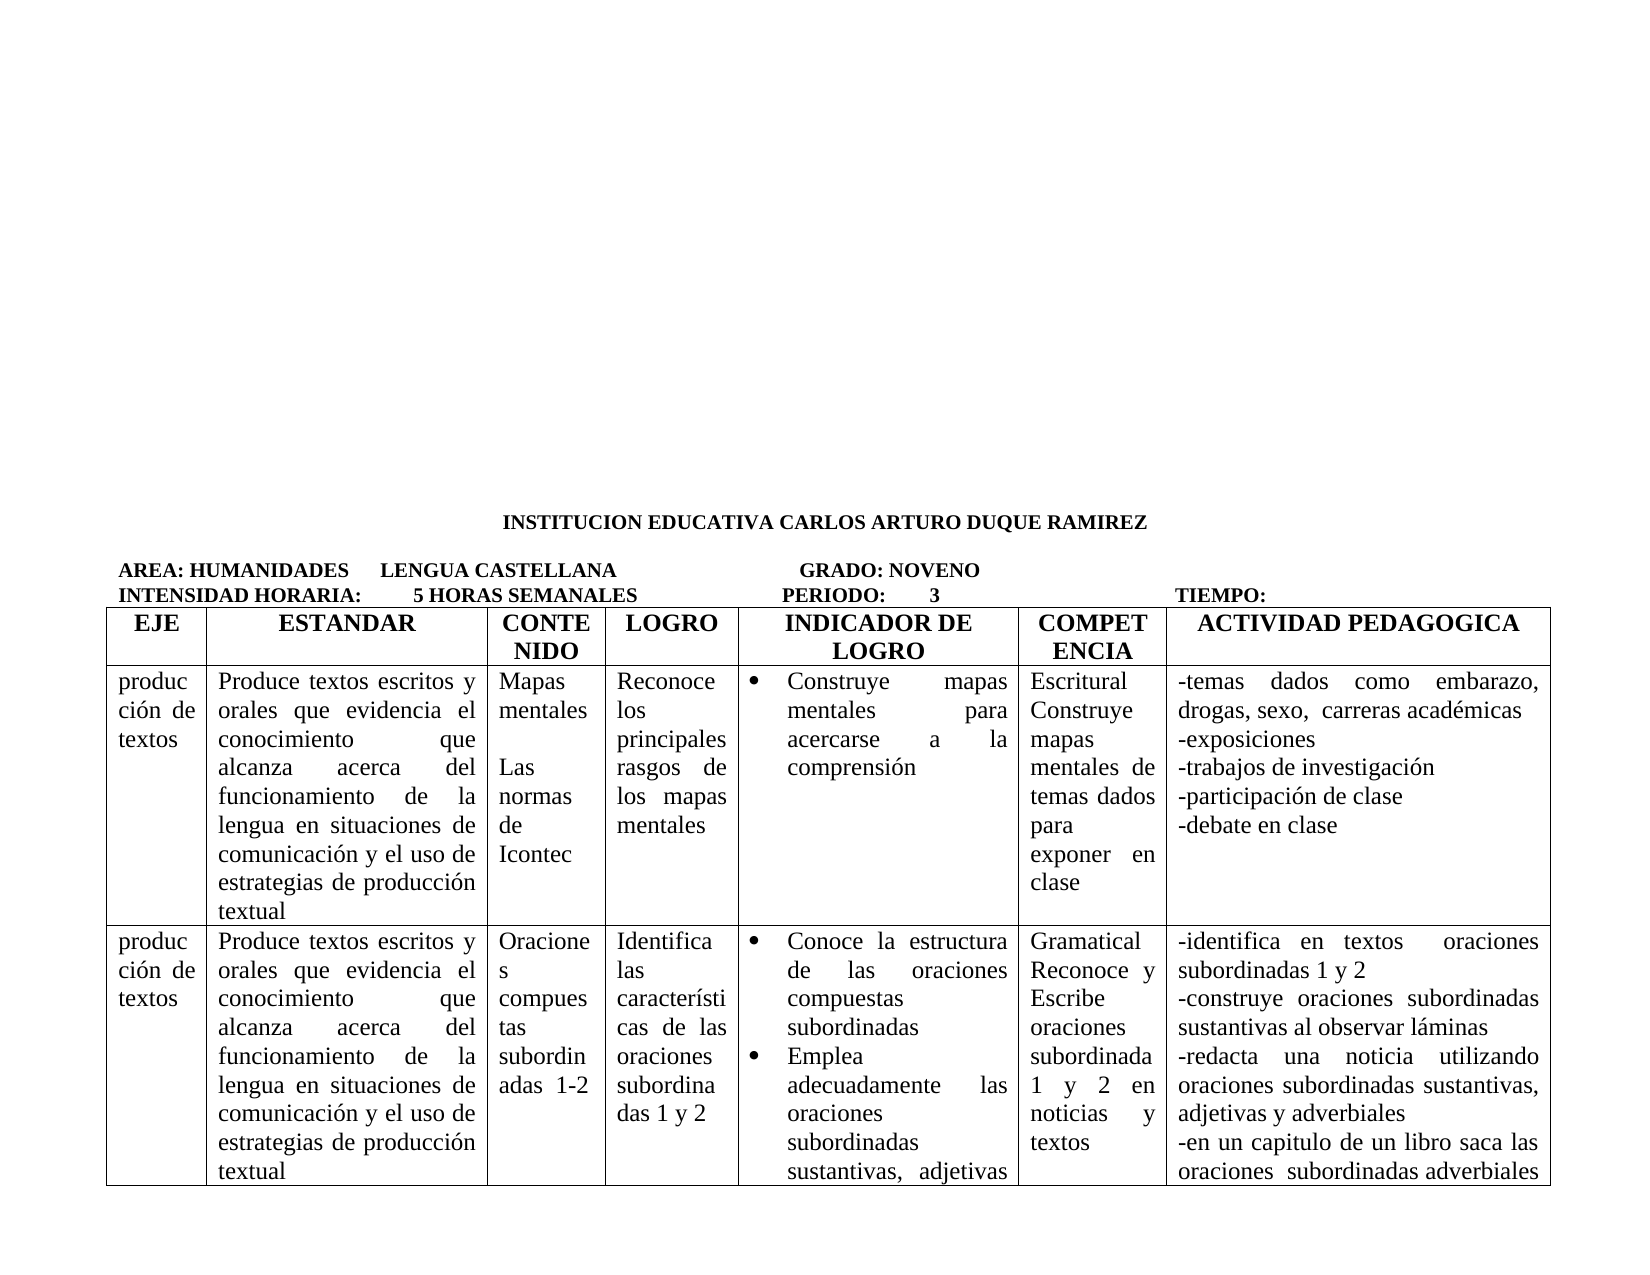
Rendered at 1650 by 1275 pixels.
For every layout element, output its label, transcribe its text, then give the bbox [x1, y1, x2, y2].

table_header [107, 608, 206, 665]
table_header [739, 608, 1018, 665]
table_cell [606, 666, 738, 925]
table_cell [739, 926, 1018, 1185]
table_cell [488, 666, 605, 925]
text INTENSIDAD HORARIA: 5 HORAS SEMANALES PERIODO: 3 TIEMPO: [118, 582, 1532, 607]
text AREA: HUMANIDADES LENGUA CASTELLANA GRADO: NOVENO [118, 558, 1532, 582]
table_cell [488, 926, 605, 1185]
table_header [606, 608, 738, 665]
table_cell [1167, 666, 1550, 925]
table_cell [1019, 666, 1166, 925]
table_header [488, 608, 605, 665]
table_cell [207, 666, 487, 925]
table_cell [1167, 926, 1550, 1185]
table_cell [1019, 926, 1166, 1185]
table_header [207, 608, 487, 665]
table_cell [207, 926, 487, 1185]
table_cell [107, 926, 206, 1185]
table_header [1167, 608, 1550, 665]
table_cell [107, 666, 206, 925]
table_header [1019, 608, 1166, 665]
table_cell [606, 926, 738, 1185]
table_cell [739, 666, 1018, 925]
text INSTITUCION EDUCATIVA CARLOS ARTURO DUQUE RAMIREZ [118, 510, 1532, 534]
